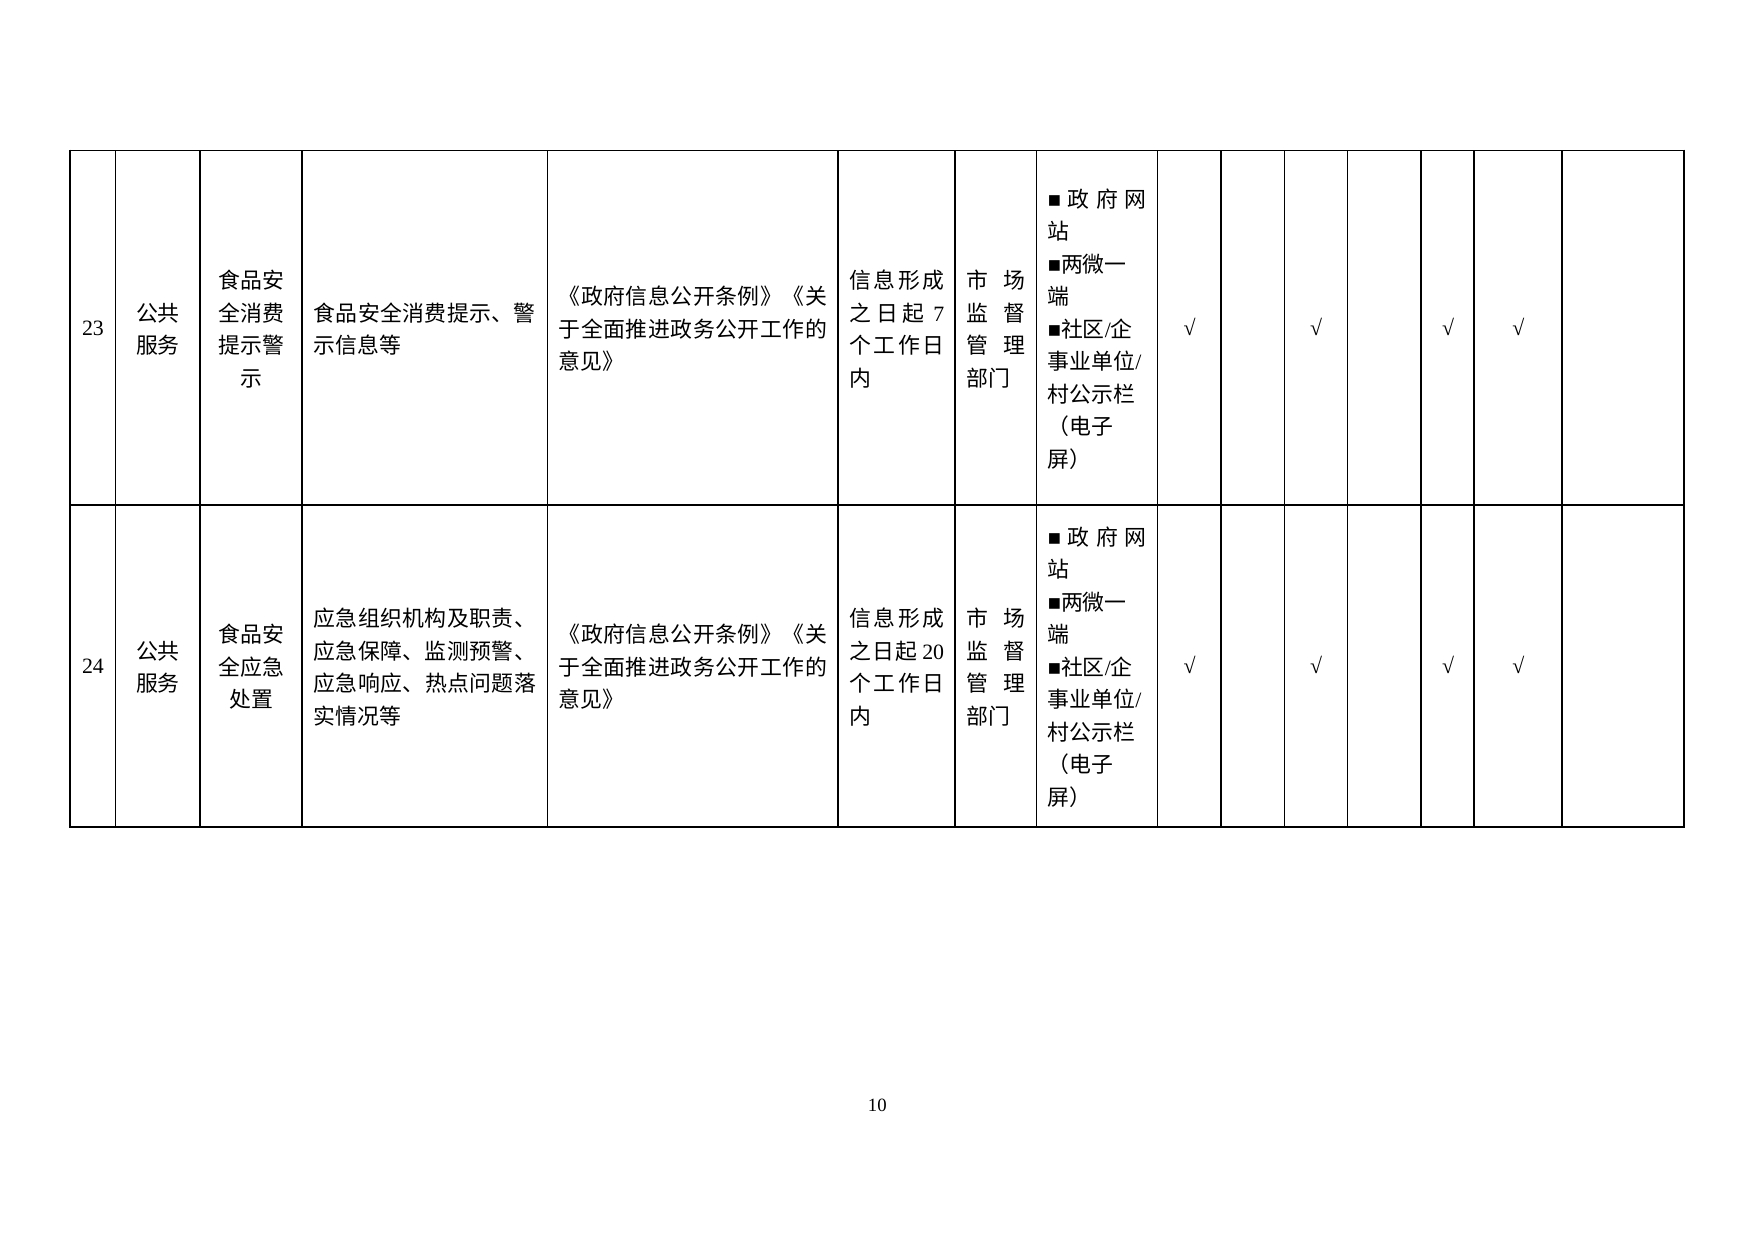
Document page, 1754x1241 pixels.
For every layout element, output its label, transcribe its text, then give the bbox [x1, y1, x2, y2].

table_cell 《政府信息公开条例》《关于全面推进政务公开工作的意见》 [548, 506, 837, 826]
table_cell √ [1422, 151, 1473, 504]
table_cell [1563, 151, 1683, 504]
table_cell √ [1158, 151, 1220, 504]
table_cell √ [1422, 506, 1473, 826]
table_cell 信息形成之日起20个工作日内 [839, 506, 954, 826]
table_cell [1348, 506, 1420, 826]
table_cell 市场监督管理部门 [956, 506, 1036, 826]
table_cell [1348, 151, 1420, 504]
table_cell [1222, 151, 1284, 504]
table_cell ■政府网站 ■两微一端 ■社区/企事业单位/村公示栏（电子屏） [1037, 151, 1157, 504]
table_cell 公共 服务 [116, 151, 199, 504]
table_cell 《政府信息公开条例》《关于全面推进政务公开工作的意见》 [548, 151, 837, 504]
table_cell √ [1285, 151, 1347, 504]
table_cell √ [1475, 506, 1561, 826]
table_cell 23 [71, 151, 115, 504]
table_cell 应急组织机构及职责、应急保障、监测预警、应急响应、热点问题落实情况等 [303, 506, 547, 826]
table_cell 信息形成之日起7个工作日内 [839, 151, 954, 504]
table_cell [1563, 506, 1683, 826]
table_cell 市场监督管理部门 [956, 151, 1036, 504]
table_cell √ [1158, 506, 1220, 826]
table_cell 食品安全消费提示警示 [201, 151, 301, 504]
table_cell 公共 服务 [116, 506, 199, 826]
table_cell √ [1475, 151, 1561, 504]
table_cell √ [1285, 506, 1347, 826]
table_cell [1222, 506, 1284, 826]
table_cell 食品安全应急处置 [201, 506, 301, 826]
table_cell ■政府网站 ■两微一端 ■社区/企事业单位/村公示栏（电子屏） [1037, 506, 1157, 826]
table_cell 食品安全消费提示、警示信息等 [303, 151, 547, 504]
table_cell 24 [71, 506, 115, 826]
